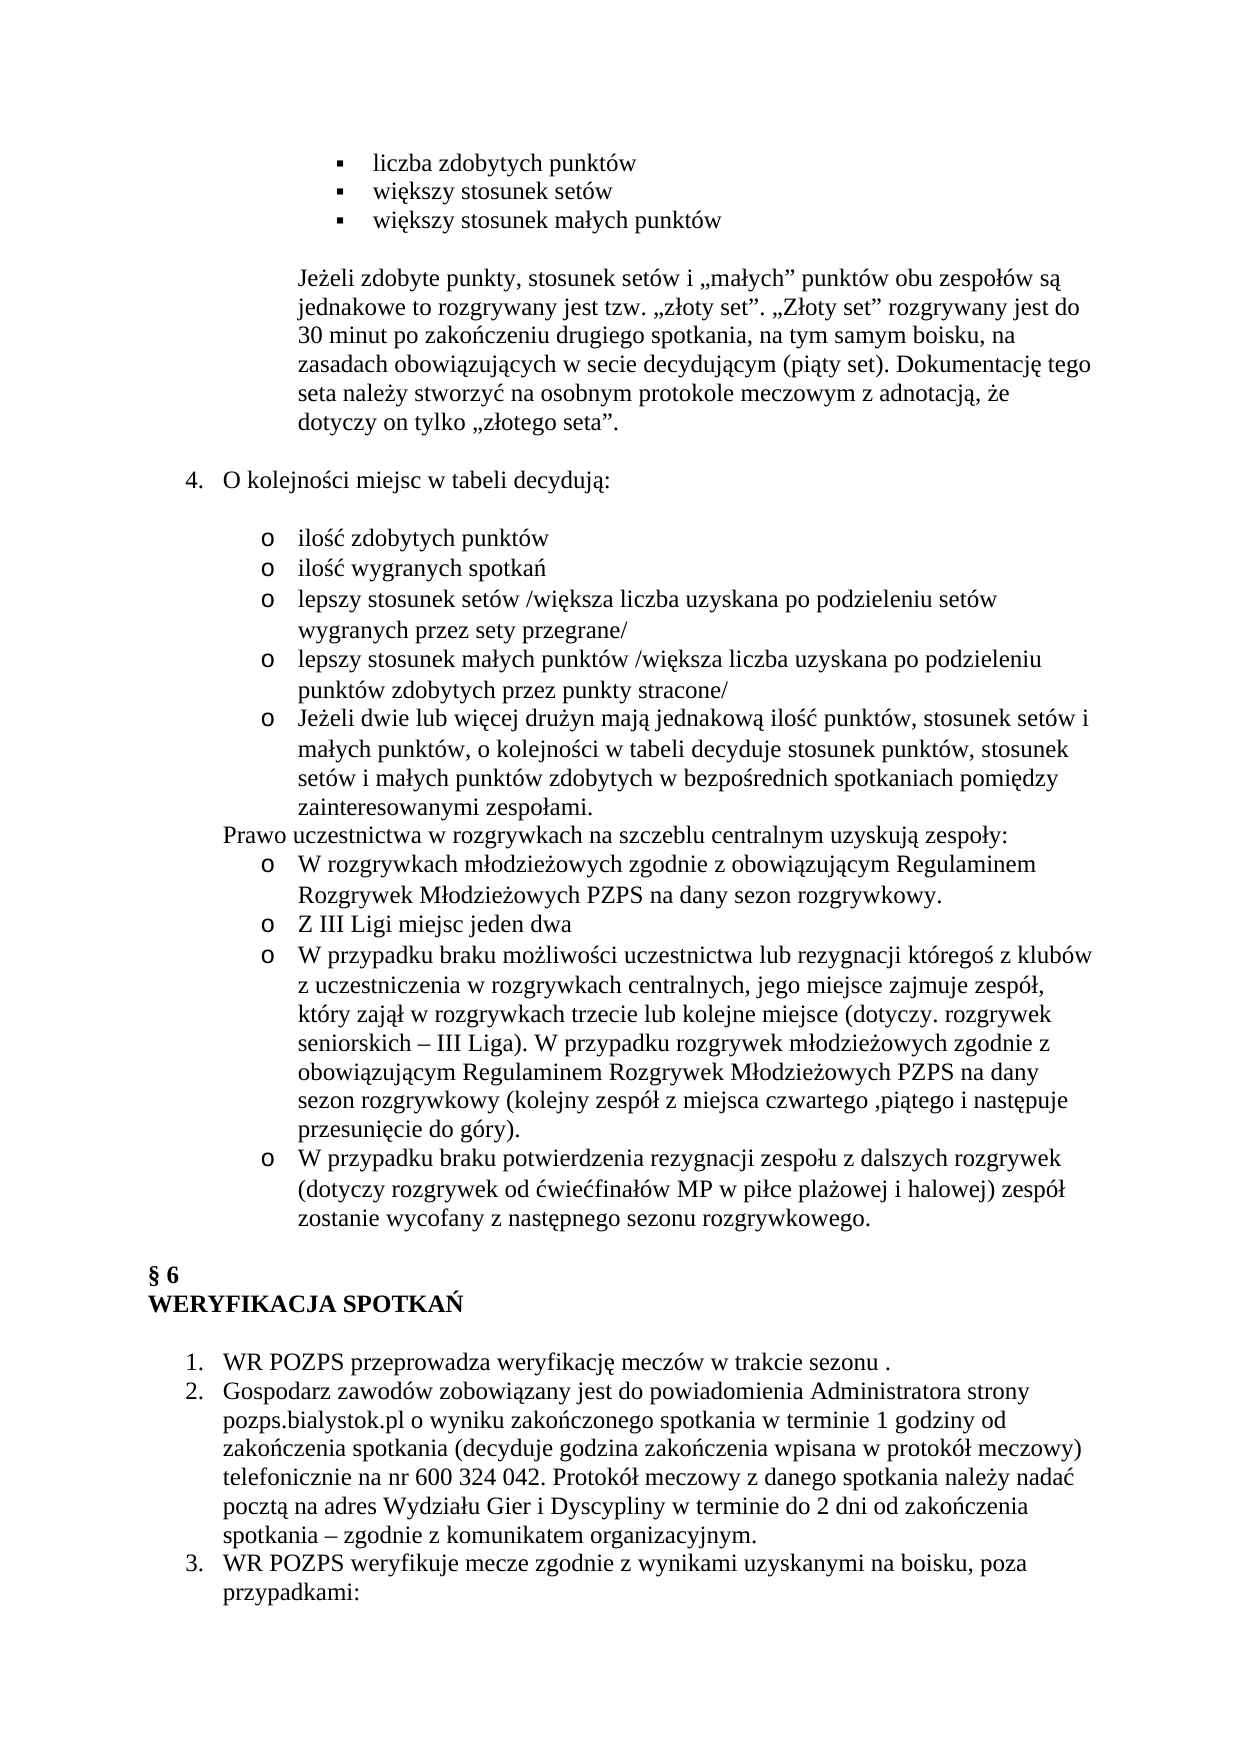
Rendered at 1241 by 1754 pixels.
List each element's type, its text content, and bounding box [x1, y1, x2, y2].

list W przypadku braku potwierdzenia rezygnacji zespołu z dalszych rozgrywek (dotyczy rozgrywek od ćwiećfinałów MP w piłce plażowej i halowej) zespół zostanie wycofany z następnego sezonu rozgrywkowego. [260, 1143, 1093, 1231]
list WR POZPS weryfikuje mecze zgodnie z wynikami uzyskanymi na boisku, poza przypadkami: [185, 1548, 1093, 1606]
list większy stosunek małych punktów [335, 205, 1093, 234]
list WR POZPS przeprowadza weryfikację meczów w trakcie sezonu . [185, 1347, 1093, 1376]
list W rozgrywkach młodzieżowych zgodnie z obowiązującym Regulaminem Rozgrywek Młodzieżowych PZPS na dany sezon rozgrywkowy. [260, 849, 1093, 909]
list Gospodarz zawodów zobowiązany jest do powiadomienia Administratora strony pozps.bialystok.pl o wyniku zakończonego spotkania w terminie 1 godziny od zakończenia spotkania (decyduje godzina zakończenia wpisana w protokół meczowy) telefonicznie na nr 600 324 042. Protokół meczowy z danego spotkania należy nadać pocztą na adres Wydziału Gier i Dyscypliny w terminie do 2 dni od zakończenia spotkania – zgodnie z komunikatem organizacyjnym. [185, 1376, 1093, 1548]
list § 6 WERYFIKACJA SPOTKAŃ [148, 1261, 1093, 1318]
list ilość wygranych spotkań [260, 553, 1093, 584]
list lepszy stosunek setów /większa liczba uzyskana po podzieleniu setów wygranych przez sety przegrane/ [260, 584, 1093, 644]
list W przypadku braku możliwości uczestnictwa lub rezygnacji któregoś z klubów z uczestniczenia w rozgrywkach centralnych, jego miejsce zajmuje zespół, który zajął w rozgrywkach trzecie lub kolejne miejsce (dotyczy. rozgrywek seniorskich – III Liga). W przypadku rozgrywek młodzieżowych zgodnie z obowiązującym Regulaminem Rozgrywek Młodzieżowych PZPS na dany sezon rozgrywkowy (kolejny zespół z miejsca czwartego ,piątego i następuje przesunięcie do góry). [260, 940, 1093, 1143]
list Jeżeli dwie lub więcej drużyn mają jednakową ilość punktów, stosunek setów i małych punktów, o kolejności w tabeli decyduje stosunek punktów, stosunek setów i małych punktów zdobytych w bezpośrednich spotkaniach pomiędzy zainteresowanymi zespołami. [260, 703, 1093, 821]
list Z III Ligi miejsc jeden dwa [260, 909, 1093, 940]
list ilość zdobytych punktów [260, 523, 1093, 553]
list O kolejności miejsc w tabeli decydują: [185, 465, 1093, 493]
list liczba zdobytych punktów [335, 148, 1093, 176]
text Jeżeli zdobyte punkty, stosunek setów i „małych” punktów obu zespołów są jednakowe to rozgrywany jest tzw. „złoty set”. „Złoty set” rozgrywany jest do 30 minut po zakończeniu drugiego spotkania, na tym samym boisku, na zasadach obowiązujących w secie decydującym (piąty set). Dokumentację tego seta należy stworzyć na osobnym protokole meczowym z adnotacją, że dotyczy on tylko „złotego seta”. [298, 263, 1093, 436]
list Prawo uczestnictwa w rozgrywkach na szczeblu centralnym uzyskują zespoły: [185, 821, 1093, 849]
list większy stosunek setów [335, 176, 1093, 205]
list lepszy stosunek małych punktów /większa liczba uzyskana po podzieleniu punktów zdobytych przez punkty stracone/ [260, 644, 1093, 703]
